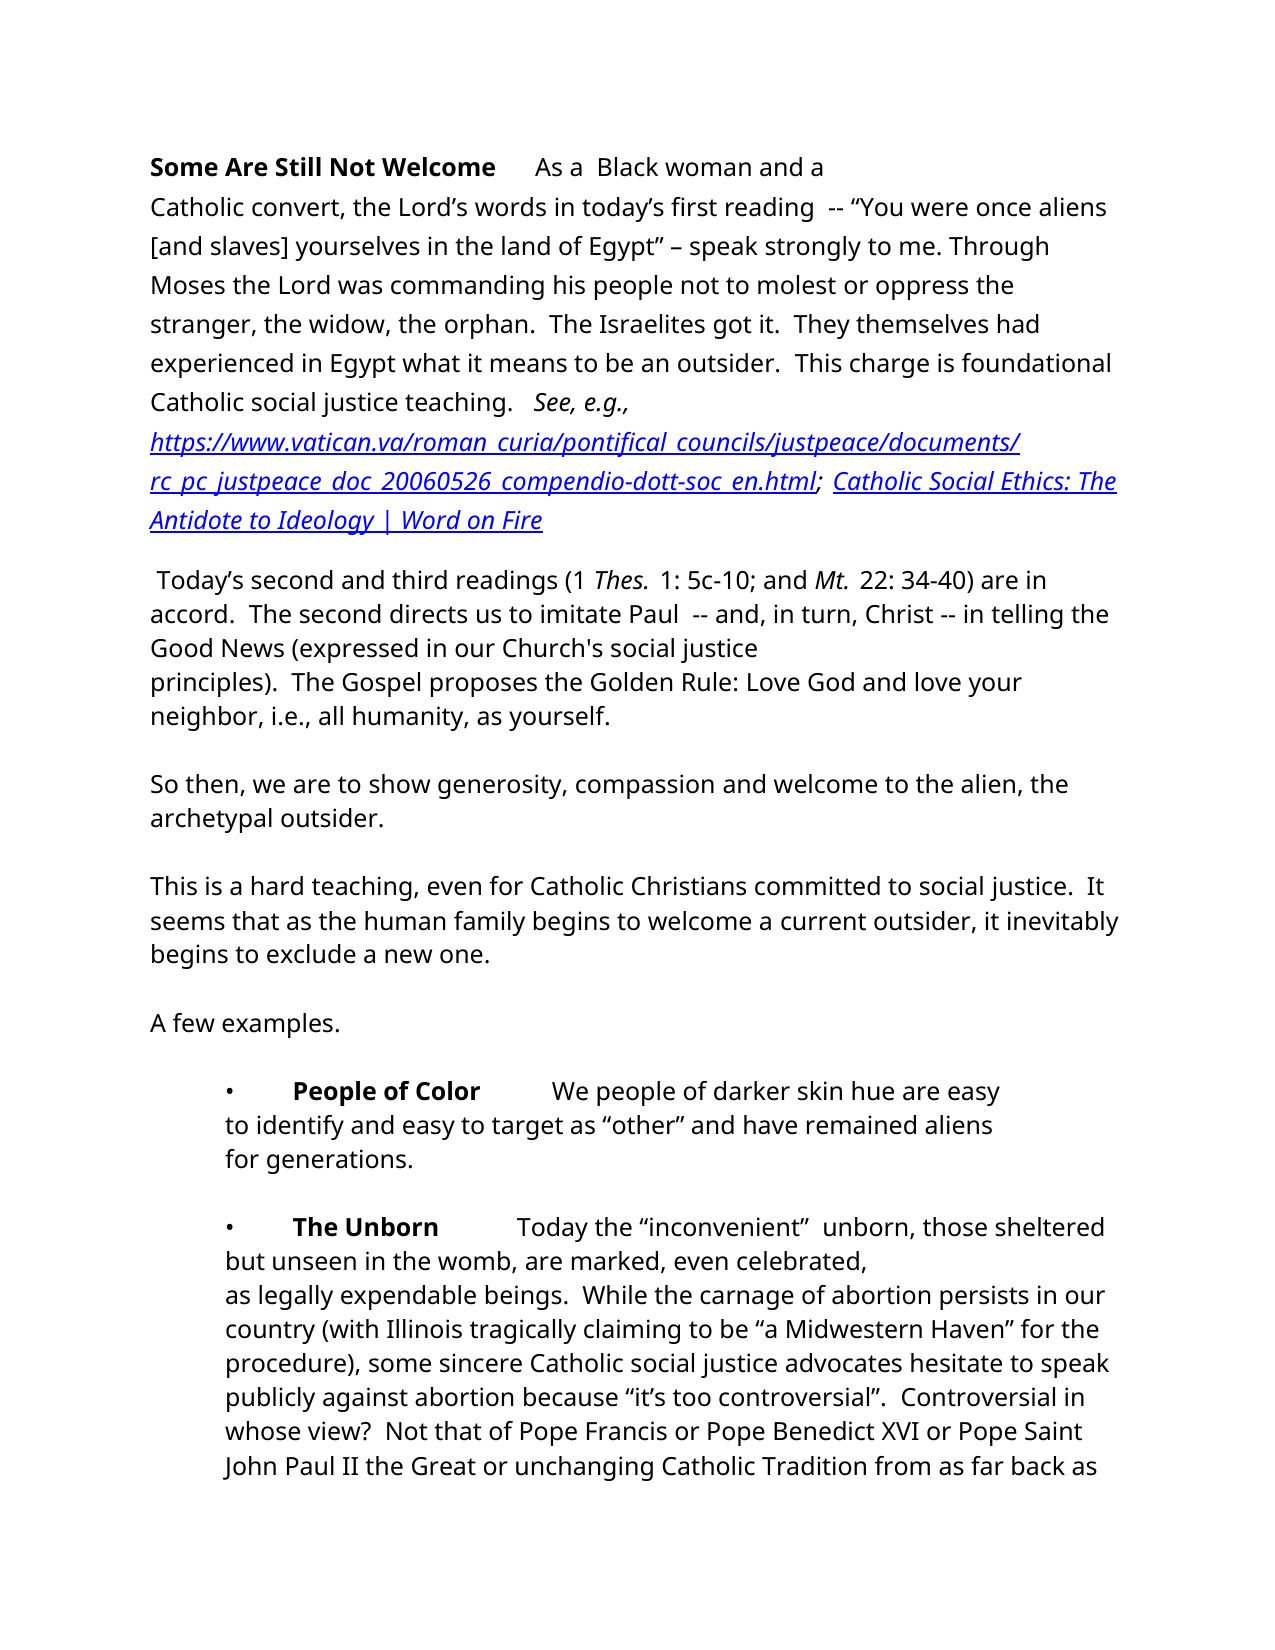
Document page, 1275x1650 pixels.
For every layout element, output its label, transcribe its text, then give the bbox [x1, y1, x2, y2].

text A few examples. [150, 1005, 1125, 1039]
text This is a hard teaching, even for Catholic Christians committed to social justice. It seems that as the human family begins to welcome a current outsider, it inevitably begins to exclude a new one. [150, 869, 1125, 971]
text So then, we are to show generosity, compassion and welcome to the alien, the archetypal outsider. [150, 767, 1125, 835]
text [225, 1210, 1125, 1482]
text • People of Color We people of darker skin hue are easy to identify and easy to target as “other” and have remained aliens for generations. [225, 1073, 1125, 1176]
text Today’s second and third readings (1 Thes. 1: 5c-10; and Mt. 22: 34-40) are in accord. The second directs us to imitate Paul -- and, in turn, Christ -- in telling the Good News (expressed in our Church's social justice principles). The Gospel proposes the Golden Rule: Love God and love your neighbor, i.e., all humanity, as yourself. [150, 562, 1125, 733]
text Some Are Still Not Welcome As a Black woman and a Catholic convert, the Lord’s words in today’s first reading -- “You were once aliens [and slaves] yourselves in the land of Egypt” – speak strongly to me. Through Moses the Lord was commanding his people not to molest or oppress the stranger, the widow, the orphan. The Israelites got it. They themselves had experienced in Egypt what it means to be an outsider. This charge is foundational Catholic social justice teaching. See, e.g., https://www.vatican.va/roman_curia/pontifical_councils/justpeace/documents/rc_pc_justpeace_doc_20060526_compendio-dott-soc_en.html; Catholic Social Ethics: The Antidote to Ideology | Word on Fire [150, 150, 1125, 537]
